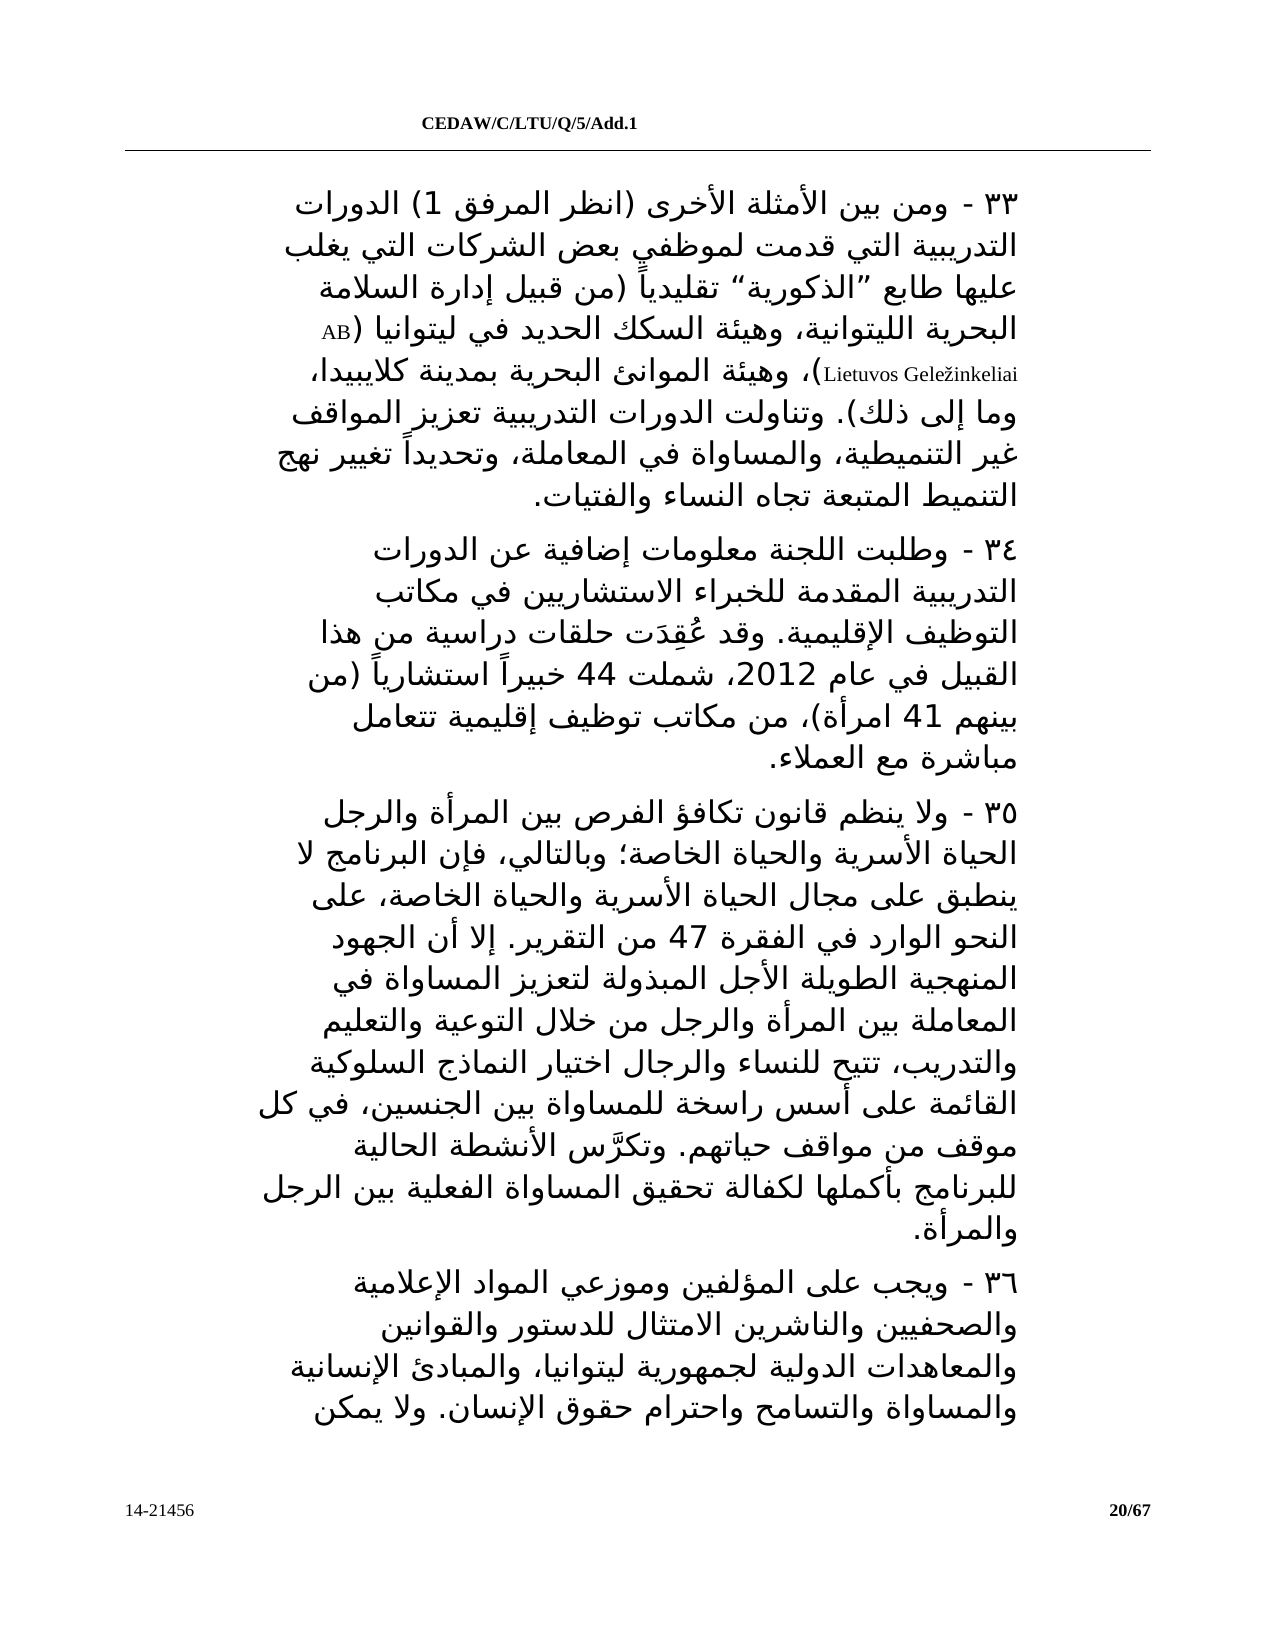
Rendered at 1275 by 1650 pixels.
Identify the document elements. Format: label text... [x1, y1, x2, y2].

text ٣٤ - وطلبت اللجنة معلومات إضافية عن الدورات التدريبية المقدمة للخبراء الاستشاريين في مكاتب التوظيف الإقليمية. وقد عُقِدَت حلقات دراسية من هذا القبيل في عام 2012، شملت 44 خبيراً استشارياً (من بينهم 41 امرأة)، من مكاتب توظيف إقليمية تتعامل مباشرة مع العملاء. [256, 527, 1018, 777]
text ٣٣ - ومن بين الأمثلة الأخرى (انظر المرفق 1) الدورات التدريبية التي قدمت لموظفي بعض الشركات التي يغلب عليها طابع ”الذكورية“ تقليدياً (من قبيل إدارة السلامة البحرية الليتوانية، وهيئة السكك الحديد في ليتوانيا (AB Lietuvos Geležinkeliai)، وهيئة الموانئ البحرية بمدينة كلايبيدا، وما إلى ذلك). وتناولت الدورات التدريبية تعزيز المواقف غير التنميطية، والمساواة في المعاملة، وتحديداً تغيير نهج التنميط المتبعة تجاه النساء والفتيات. [256, 181, 1018, 515]
text ٣٥ - ولا ينظم قانون تكافؤ الفرص بين المرأة والرجل الحياة الأسرية والحياة الخاصة؛ وبالتالي، فإن البرنامج لا ينطبق على مجال الحياة الأسرية والحياة الخاصة، على النحو الوارد في الفقرة 47 من التقرير. إلا أن الجهود المنهجية الطويلة الأجل المبذولة لتعزيز المساواة في المعاملة بين المرأة والرجل من خلال التوعية والتعليم والتدريب، تتيح للنساء والرجال اختيار النماذج السلوكية القائمة على أسس راسخة للمساواة بين الجنسين، في كل موقف من مواقف حياتهم. وتكرَّس الأنشطة الحالية للبرنامج بأكملها لكفالة تحقيق المساواة الفعلية بين الرجل والمرأة. [256, 790, 1018, 1248]
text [256, 1261, 1018, 1427]
